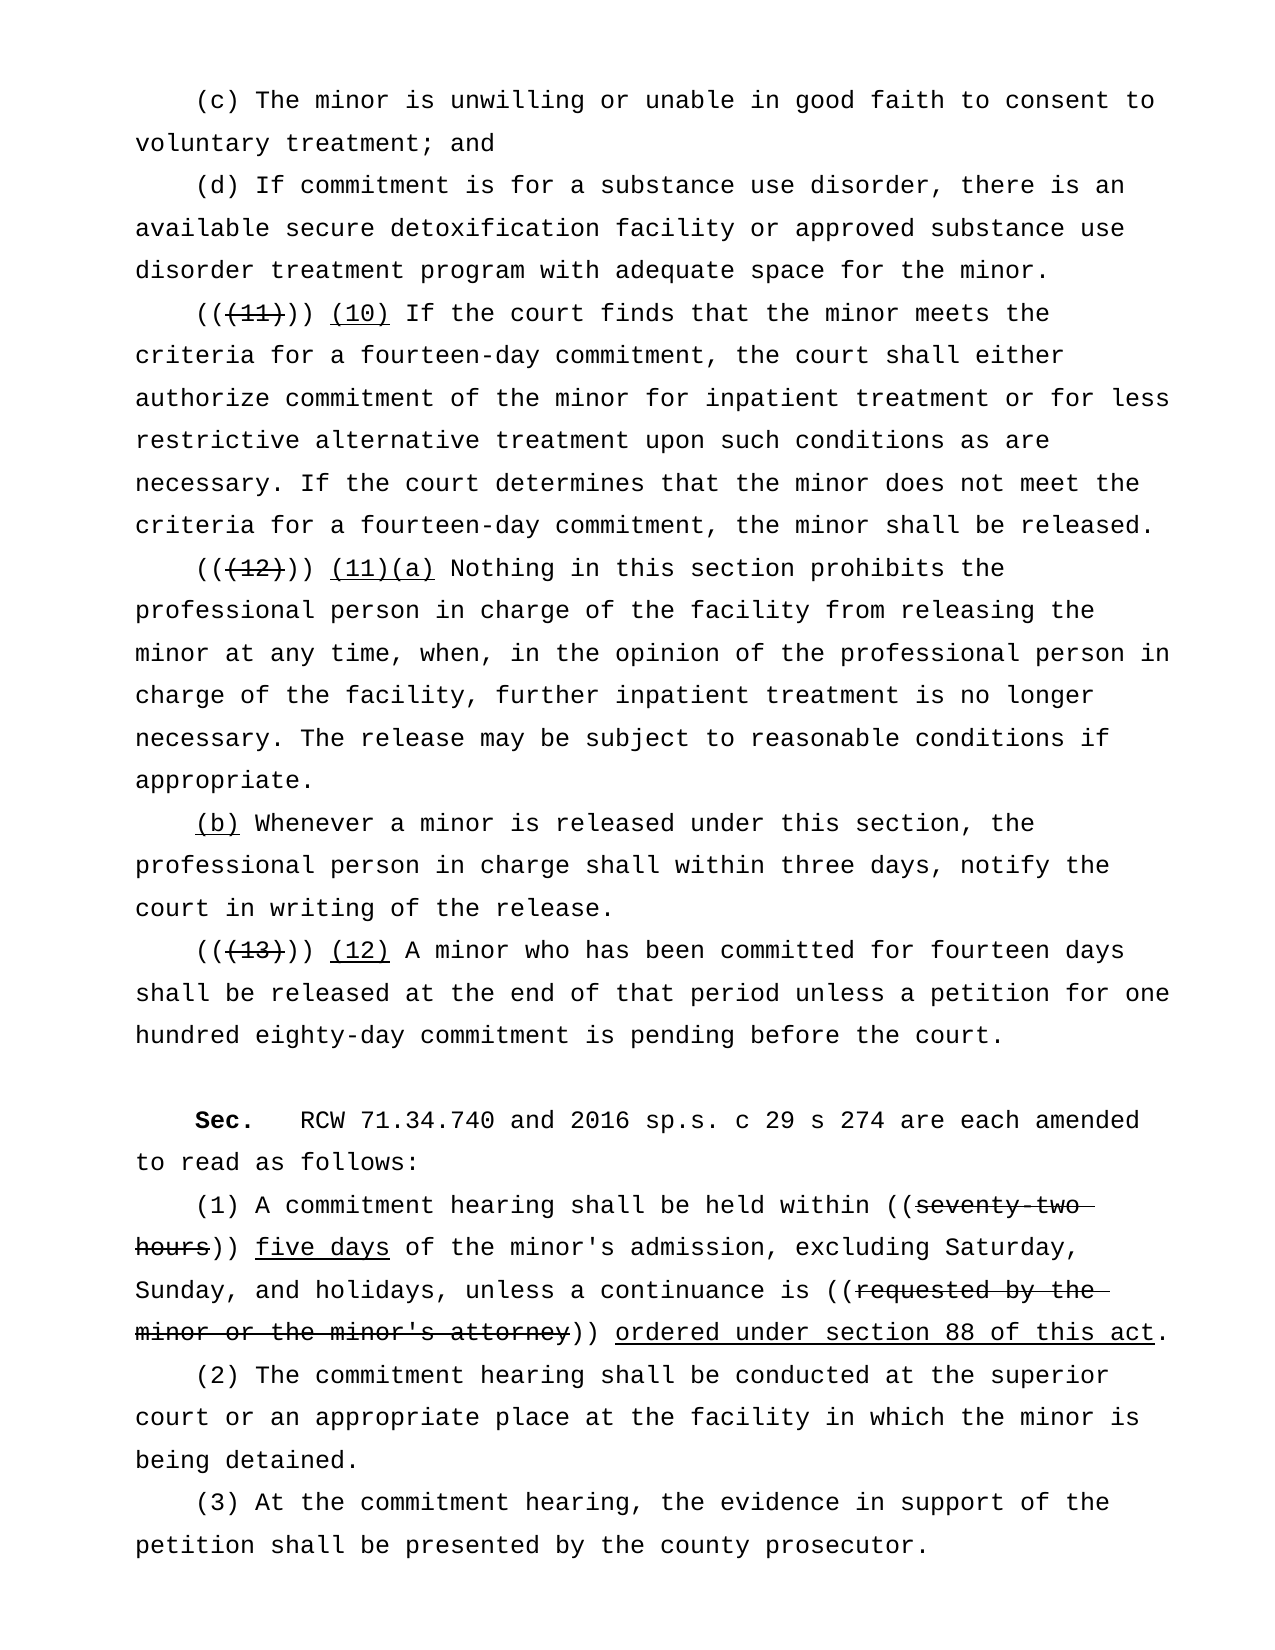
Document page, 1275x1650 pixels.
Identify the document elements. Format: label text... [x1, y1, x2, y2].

text (3) At the commitment hearing, the evidence in support of the petition shall be presented by the county prosecutor. [135, 1477, 1170, 1562]
text (1) A commitment hearing shall be held within ((seventy-two hours)) five days of the minor's admission, excluding Saturday, Sunday, and holidays, unless a continuance is ((requested by the minor or the minor's attorney)) ordered under section 88 of this act. [135, 1179, 1170, 1349]
text (((13))) (12) A minor who has been committed for fourteen days shall be released at the end of that period unless a petition for one hundred eighty-day commitment is pending before the court. [135, 925, 1170, 1052]
text (c) The minor is unwilling or unable in good faith to consent to voluntary treatment; and [135, 75, 1170, 160]
text (((12))) (11)(a) Nothing in this section prohibits the professional person in charge of the facility from releasing the minor at any time, when, in the opinion of the professional person in charge of the facility, further inpatient treatment is no longer necessary. The release may be subject to reasonable conditions if appropriate. [135, 542, 1170, 797]
text (b) Whenever a minor is released under this section, the professional person in charge shall within three days, notify the court in writing of the release. [135, 797, 1170, 925]
text (2) The commitment hearing shall be conducted at the superior court or an appropriate place at the facility in which the minor is being detained. [135, 1349, 1170, 1477]
text Sec. RCW 71.34.740 and 2016 sp.s. c 29 s 274 are each amended to read as follows: [135, 1094, 1170, 1179]
text (d) If commitment is for a substance use disorder, there is an available secure detoxification facility or approved substance use disorder treatment program with adequate space for the minor. [135, 160, 1170, 287]
text (((11))) (10) If the court finds that the minor meets the criteria for a fourteen-day commitment, the court shall either authorize commitment of the minor for inpatient treatment or for less restrictive alternative treatment upon such conditions as are necessary. If the court determines that the minor does not meet the criteria for a fourteen-day commitment, the minor shall be released. [135, 287, 1170, 542]
